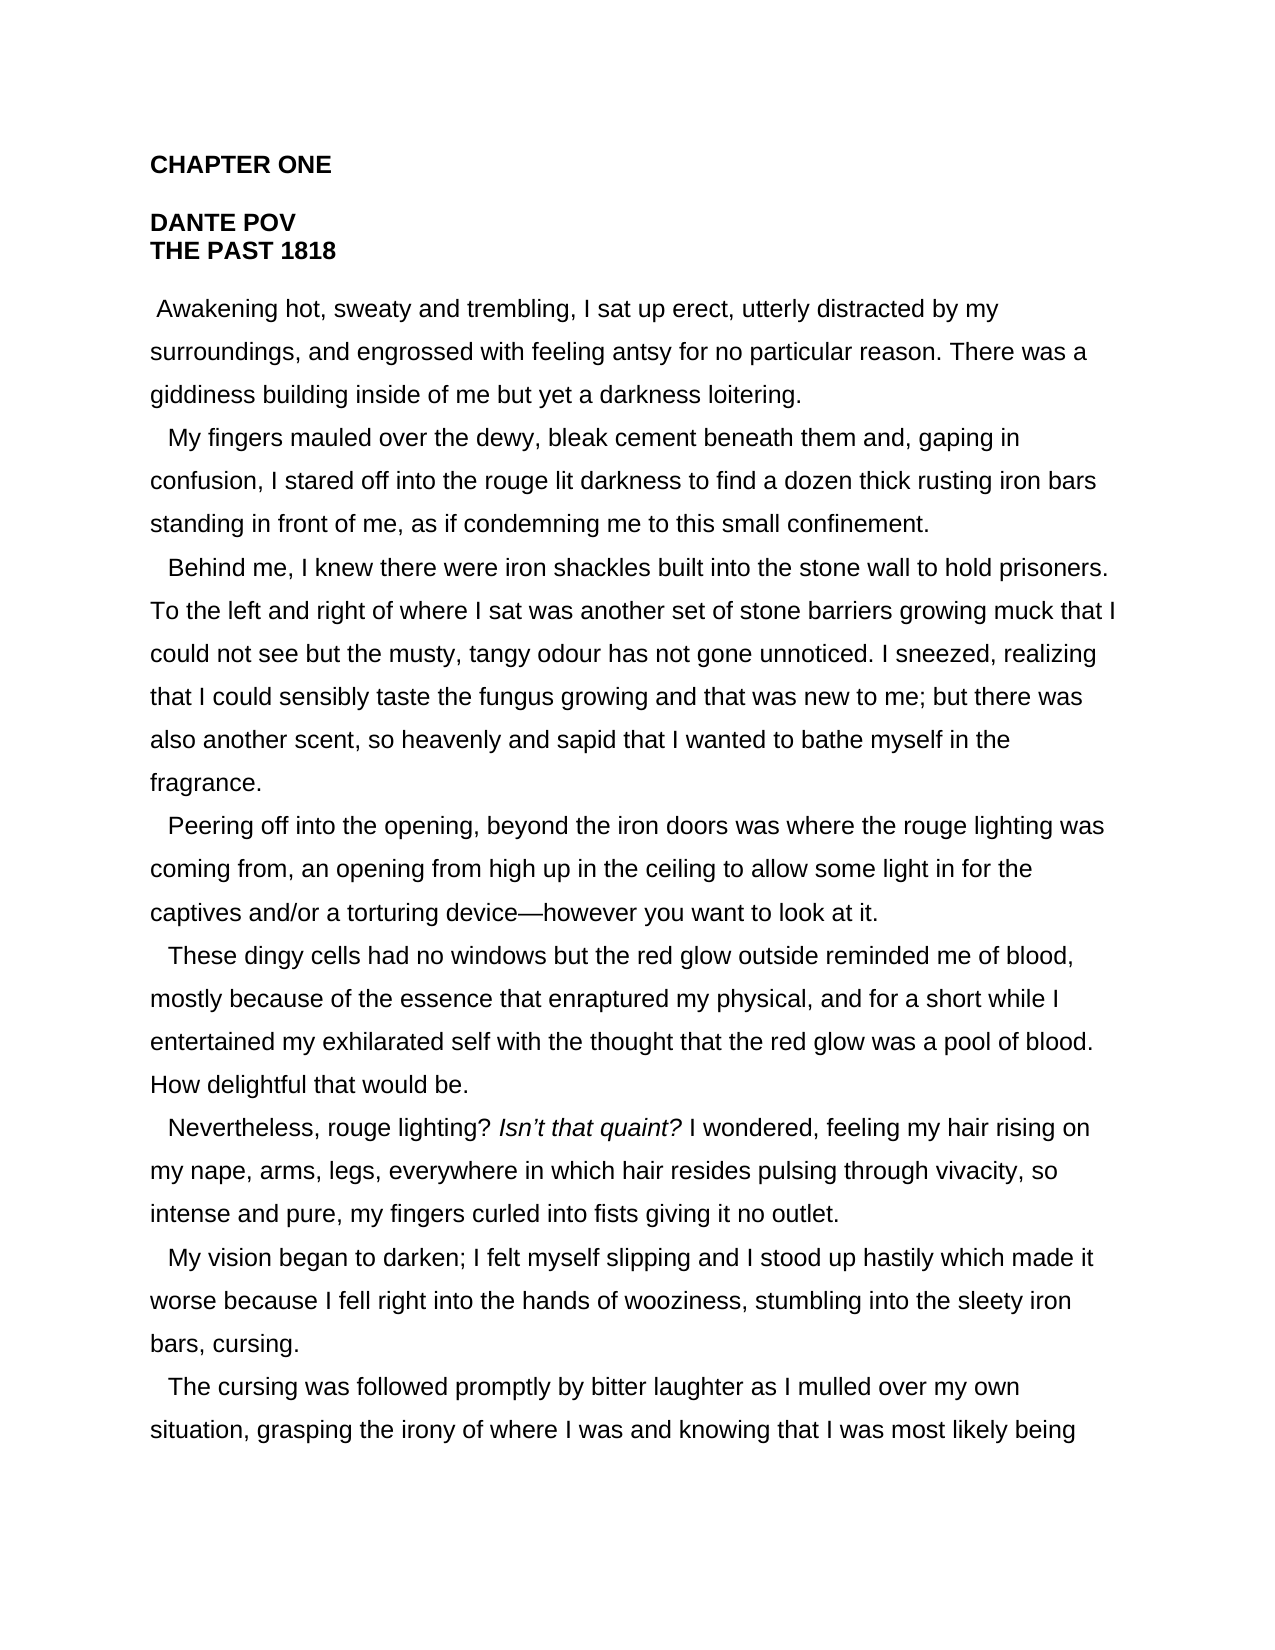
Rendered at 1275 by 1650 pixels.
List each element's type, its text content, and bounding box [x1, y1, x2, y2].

text CHAPTER ONE [150, 150, 1125, 179]
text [150, 1372, 1125, 1444]
text My vision began to darken; I felt myself slipping and I stood up hastily which made it worse because I fell right into the hands of wooziness, stumbling into the sleety iron bars, cursing. [150, 1242, 1125, 1357]
text My fingers mauled over the dewy, bleak cement beneath them and, gaping in confusion, I stared off into the rouge lit darkness to find a dozen thick rusting iron bars standing in front of me, as if condemning me to this small confinement. [150, 423, 1125, 538]
text Nevertheless, rouge lighting? Isn’t that quaint? I wondered, feeling my hair rising on my nape, arms, legs, everywhere in which hair resides pulsing through vivacity, so intense and pure, my fingers curled into fists giving it no outlet. [150, 1113, 1125, 1228]
text These dingy cells had no windows but the red glow outside reminded me of blood, mostly because of the essence that enraptured my physical, and for a short while I entertained my exhilarated self with the thought that the red glow was a pool of blood. How delightful that would be. [150, 941, 1125, 1099]
text THE PAST 1818 [150, 236, 1125, 265]
text Behind me, I knew there were iron shackles built into the stone wall to hold prisoners. To the left and right of where I sat was another set of stone barriers growing muck that I could not see but the musty, tangy odour has not gone unnoticed. I sneezed, realizing that I could sensibly taste the fungus growing and that was new to me; but there was also another scent, so heavenly and sapid that I wanted to bathe myself in the fragrance. [150, 552, 1125, 797]
text Awakening hot, sweaty and trembling, I sat up erect, utterly distracted by my surroundings, and engrossed with feeling antsy for no particular reason. There was a giddiness building inside of me but yet a darkness loitering. [150, 294, 1125, 409]
text DANTE POV [150, 207, 1125, 236]
text Peering off into the opening, beyond the iron doors was where the rouge lighting was coming from, an opening from high up in the ceiling to allow some light in for the captives and/or a torturing device—however you want to look at it. [150, 811, 1125, 926]
